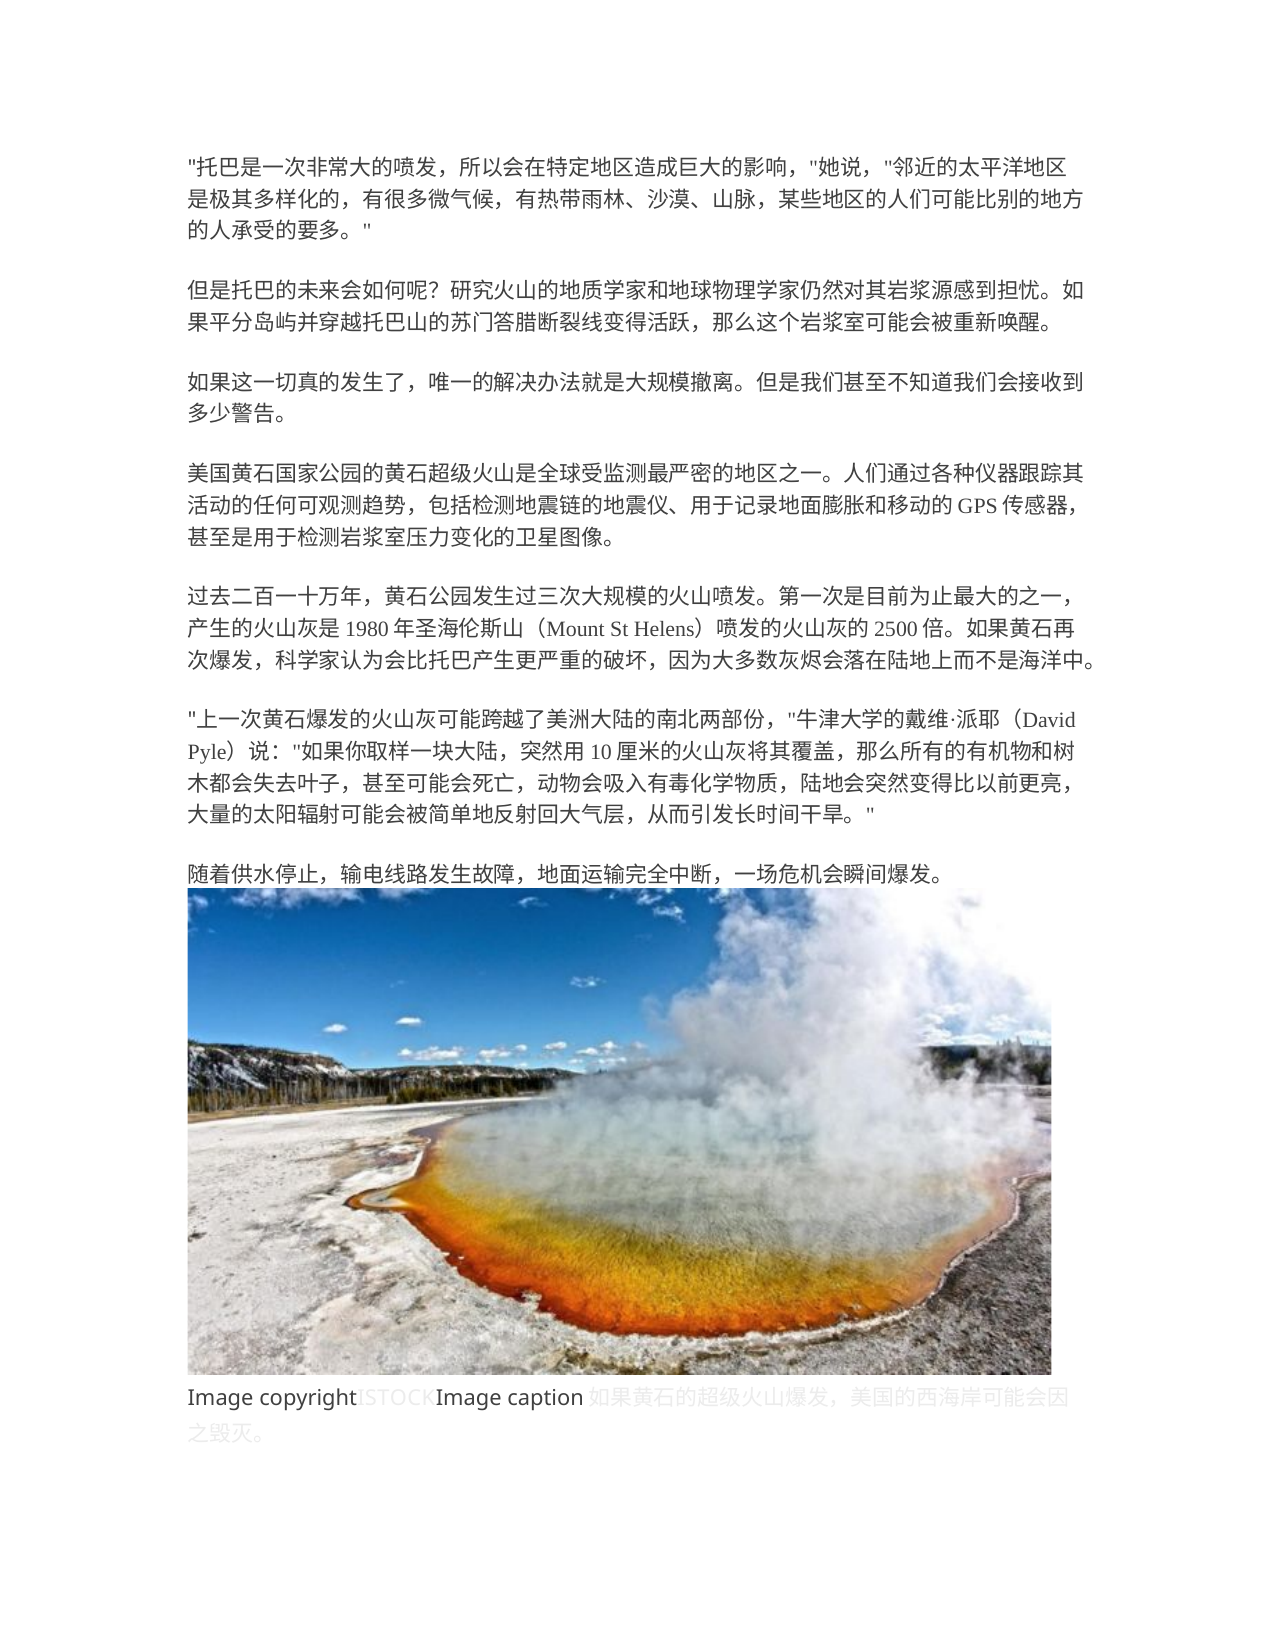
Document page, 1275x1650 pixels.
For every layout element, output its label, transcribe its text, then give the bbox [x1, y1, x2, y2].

text 过去二百一十万年，黄石公园发生过三次大规模的火山喷发。第一次是目前为止最大的之一，产生的火山灰是1980年圣海伦斯山（Mount St Helens）喷发的火山灰的2500倍。如果黄石再次爆发，科学家认为会比托巴产生更严重的破坏，因为大多数灰烬会落在陆地上而不是海洋中。 [187, 579, 1087, 674]
text "托巴是一次非常大的喷发，所以会在特定地区造成巨大的影响，"她说，"邻近的太平洋地区是极其多样化的，有很多微气候，有热带雨林、沙漠、山脉，某些地区的人们可能比别的地方的人承受的要多。" [187, 150, 1087, 245]
text 如果这一切真的发生了，唯一的解决办法就是大规模撤离。但是我们甚至不知道我们会接收到多少警告。 [187, 365, 1087, 428]
text 随着供水停止，输电线路发生故障，地面运输完全中断，一场危机会瞬间爆发。 [187, 857, 1087, 889]
text 但是托巴的未来会如何呢？研究火山的地质学家和地球物理学家仍然对其岩浆源感到担忧。如果平分岛屿并穿越托巴山的苏门答腊断裂线变得活跃，那么这个岩浆室可能会被重新唤醒。 [187, 273, 1087, 337]
text 美国黄石国家公园的黄石超级火山是全球受监测最严密的地区之一。人们通过各种仪器跟踪其活动的任何可观测趋势，包括检测地震链的地震仪、用于记录地面膨胀和移动的GPS传感器，甚至是用于检测岩浆室压力变化的卫星图像。 [187, 456, 1087, 551]
picture [187, 888, 1052, 1375]
text "上一次黄石爆发的火山灰可能跨越了美洲大陆的南北两部份，"牛津大学的戴维·派耶（David Pyle）说："如果你取样一块大陆，突然用10厘米的火山灰将其覆盖，那么所有的有机物和树木都会失去叶子，甚至可能会死亡，动物会吸入有毒化学物质，陆地会突然变得比以前更亮，大量的太阳辐射可能会被简单地反射回大气层，从而引发长时间干旱。" [187, 702, 1087, 829]
